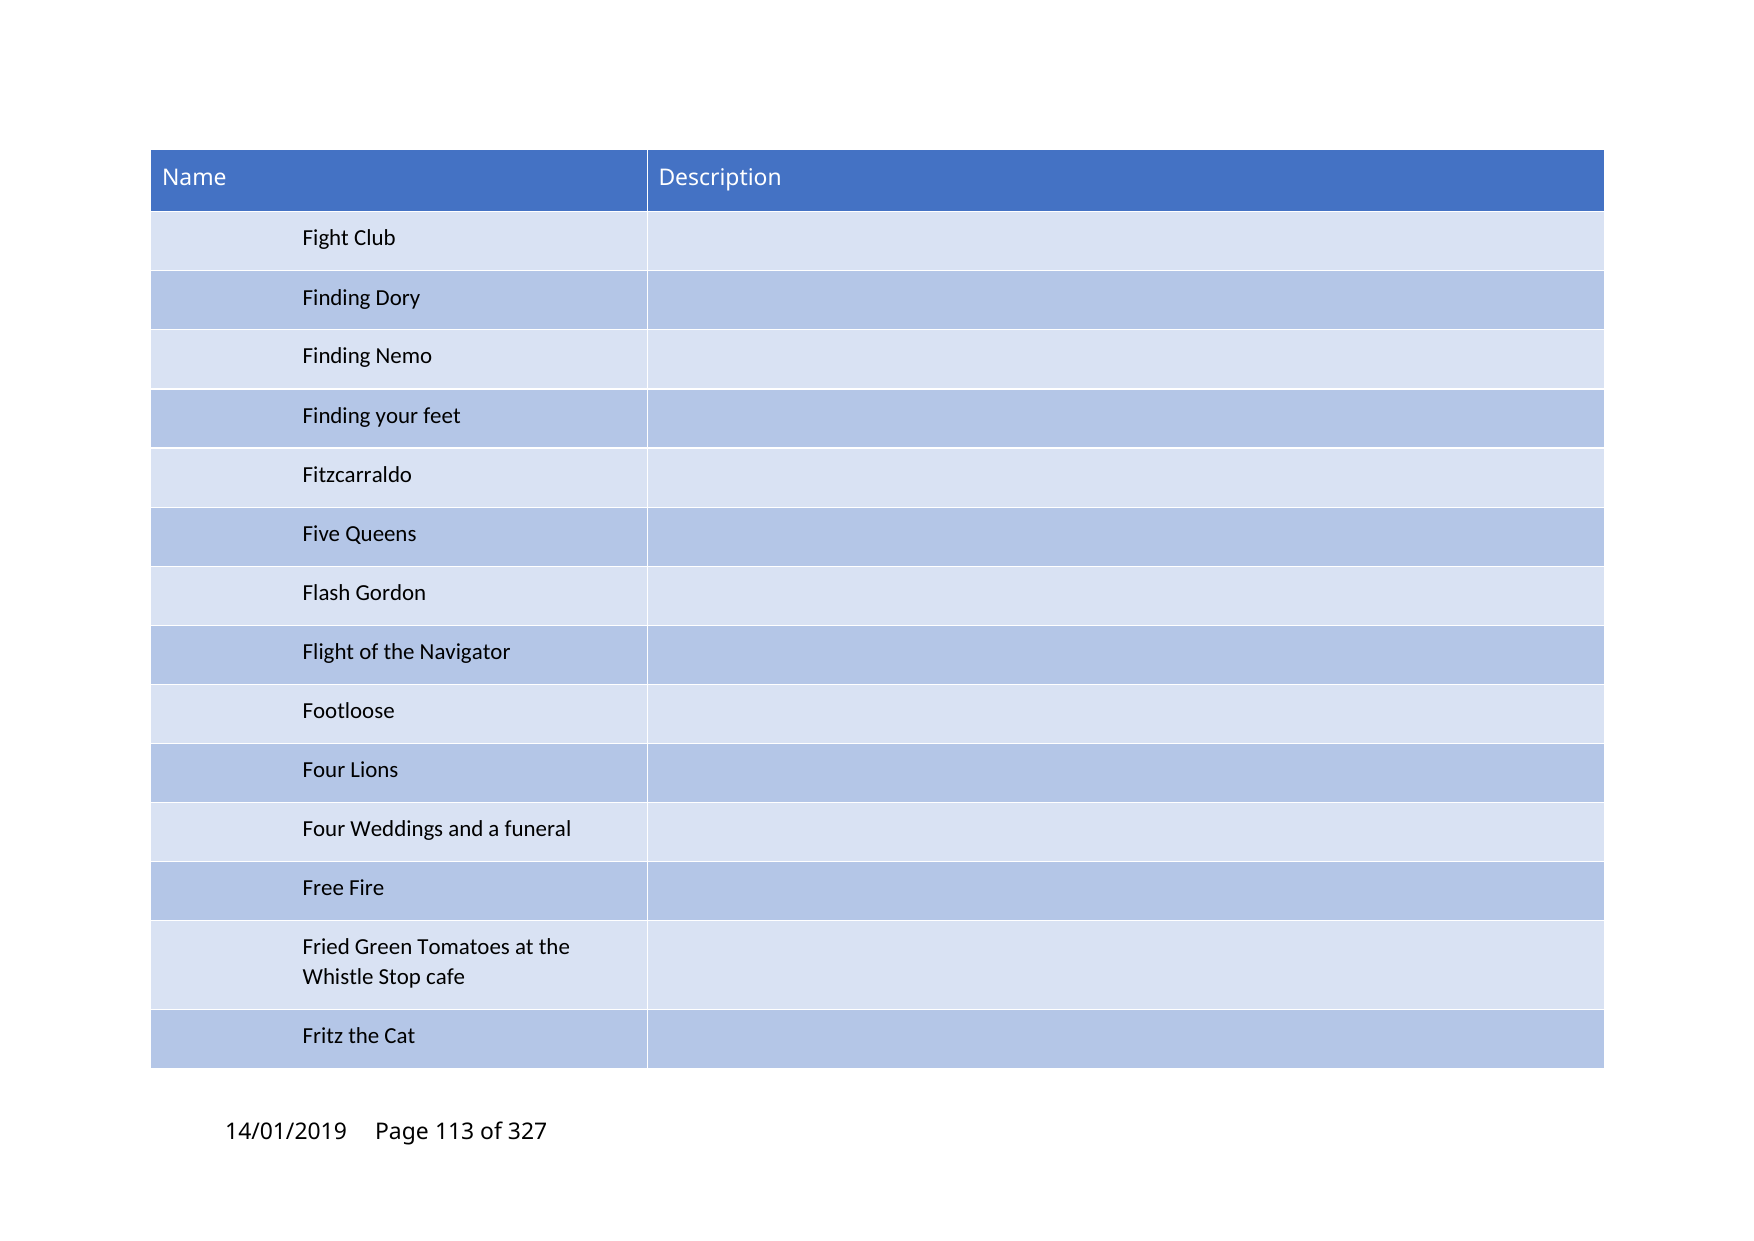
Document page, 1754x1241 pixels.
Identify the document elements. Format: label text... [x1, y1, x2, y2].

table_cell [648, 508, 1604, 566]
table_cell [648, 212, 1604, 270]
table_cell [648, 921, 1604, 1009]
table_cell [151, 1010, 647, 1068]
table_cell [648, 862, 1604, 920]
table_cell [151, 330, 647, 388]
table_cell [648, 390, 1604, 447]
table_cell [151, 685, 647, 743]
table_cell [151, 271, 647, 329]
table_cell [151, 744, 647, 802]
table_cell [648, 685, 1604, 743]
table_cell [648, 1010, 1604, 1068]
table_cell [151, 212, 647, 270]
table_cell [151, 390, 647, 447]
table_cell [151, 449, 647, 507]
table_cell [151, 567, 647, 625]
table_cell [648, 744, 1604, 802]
table_header Name [151, 150, 647, 211]
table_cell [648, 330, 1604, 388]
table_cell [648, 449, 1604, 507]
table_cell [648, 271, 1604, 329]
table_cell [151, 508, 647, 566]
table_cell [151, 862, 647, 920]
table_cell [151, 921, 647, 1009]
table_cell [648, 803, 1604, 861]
table_header Description [648, 150, 1604, 211]
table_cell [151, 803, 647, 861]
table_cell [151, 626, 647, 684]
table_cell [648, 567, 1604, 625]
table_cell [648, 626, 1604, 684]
